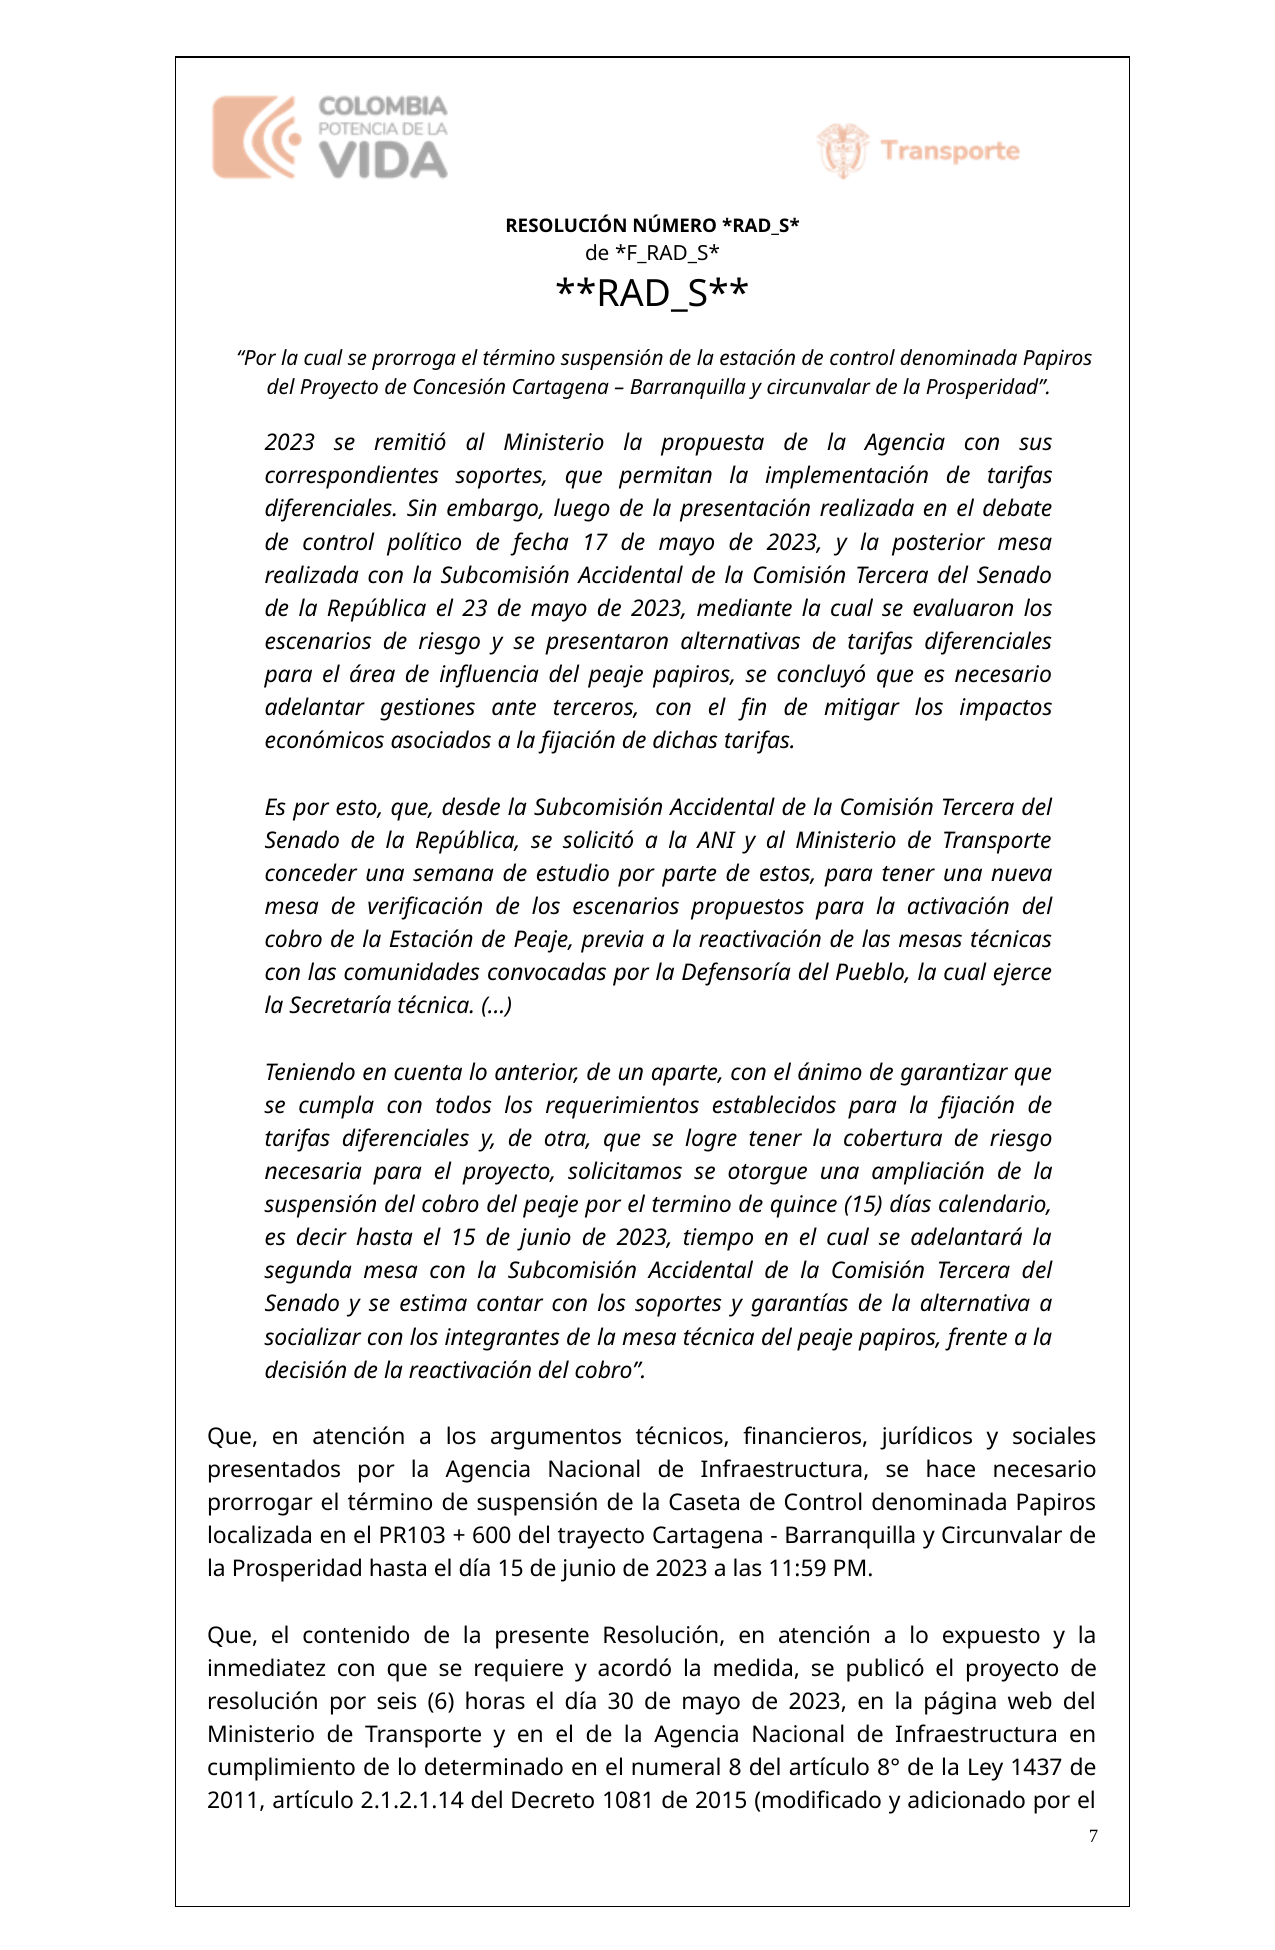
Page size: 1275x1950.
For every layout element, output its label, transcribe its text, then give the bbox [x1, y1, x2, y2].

picture [206, 88, 459, 184]
text Es por esto, que, desde la Subcomisión Accidental de la Comisión Tercera del Senado de la República, se solicitó a la ANI y al Ministerio de Transporte conceder una semana de estudio por parte de estos, para tener una nueva mesa de verificación de los escenarios propuestos para la activación del cobro de la Estación de Peaje, previa a la reactivación de las mesas técnicas con las comunidades convocadas por la Defensoría del Pueblo, la cual ejerce la Secretaría técnica. (…) [264, 790, 1056, 1020]
text Teniendo en cuenta lo anterior, de un aparte, con el ánimo de garantizar que se cumpla con todos los requerimientos establecidos para la fijación de tarifas diferenciales y, de otra, que se logre tener la cobertura de riesgo necesaria para el proyecto, solicitamos se otorgue una ampliación de la suspensión del cobro del peaje por el termino de quince (15) días calendario, es decir hasta el 15 de junio de 2023, tiempo en el cual se adelantará la segunda mesa con la Subcomisión Accidental de la Comisión Tercera del Senado y se estima contar con los soportes y garantías de la alternativa a socializar con los integrantes de la mesa técnica del peaje papiros, frente a la decisión de la reactivación del cobro”. [264, 1055, 1056, 1385]
picture [806, 118, 1029, 184]
text Que, en atención a los argumentos técnicos, financieros, jurídicos y sociales presentados por la Agencia Nacional de Infraestructura, se hace necesario prorrogar el término de suspensión de la Caseta de Control denominada Papiros localizada en el PR103 + 600 del trayecto Cartagena - Barranquilla y Circunvalar de la Prosperidad hasta el día 15 de junio de 2023 a las 11:59 PM. [207, 1420, 1098, 1583]
